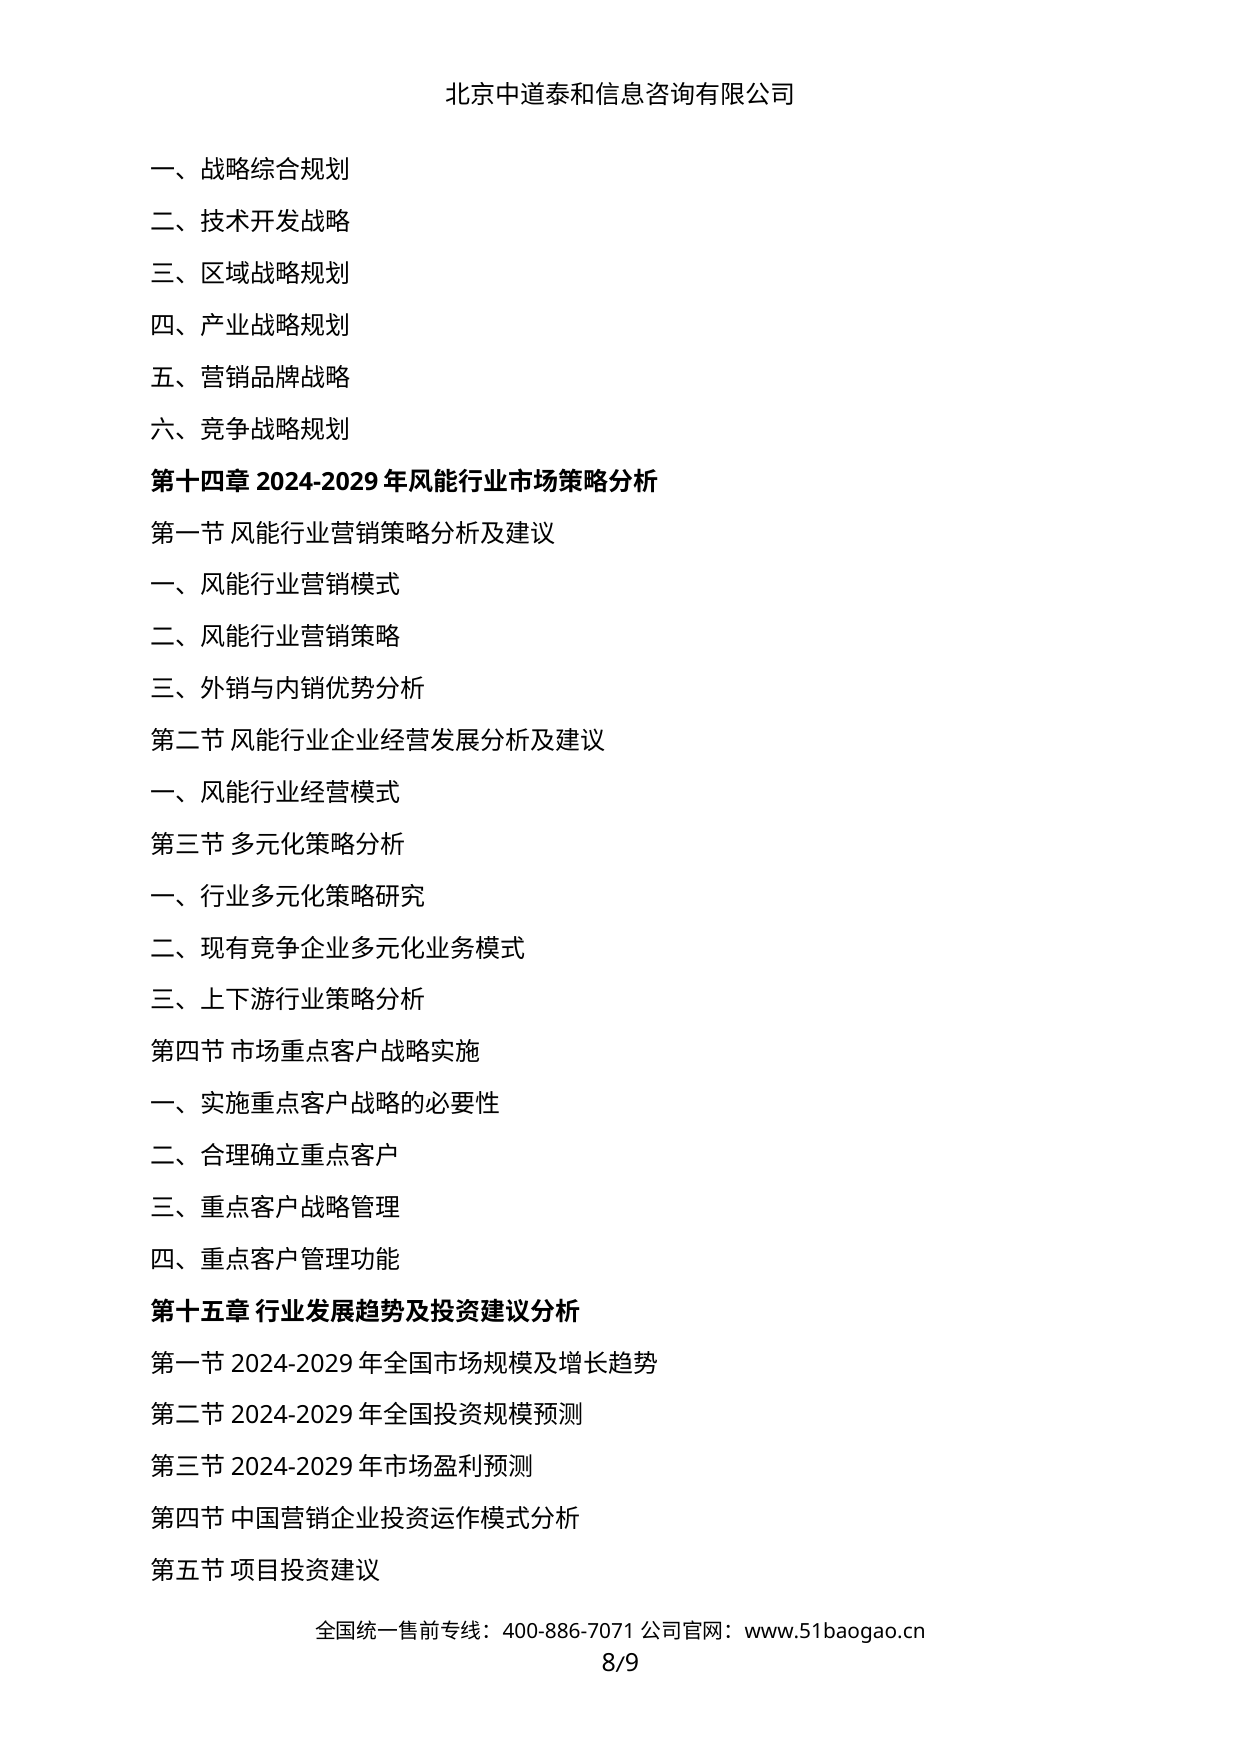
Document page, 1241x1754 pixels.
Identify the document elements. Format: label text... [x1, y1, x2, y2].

text 三、外销与内销优势分析 [150, 669, 1090, 705]
text 二、技术开发战略 [150, 202, 1090, 238]
text 五、营销品牌战略 [150, 357, 1090, 394]
text 六、竞争战略规划 [150, 409, 1090, 446]
text 二、现有竞争企业多元化业务模式 [150, 928, 1090, 964]
text 第十四章 2024-2029年风能行业市场策略分析 [150, 461, 1090, 497]
text 第三节 2024-2029年市场盈利预测 [150, 1447, 1090, 1483]
text 一、风能行业营销模式 [150, 565, 1090, 601]
text 第十五章 行业发展趋势及投资建议分析 [150, 1291, 1090, 1327]
text 一、行业多元化策略研究 [150, 876, 1090, 912]
text 第四节 中国营销企业投资运作模式分析 [150, 1499, 1090, 1535]
text 第五节 项目投资建议 [150, 1551, 1090, 1587]
text 一、战略综合规划 [150, 150, 1090, 186]
text 三、区域战略规划 [150, 254, 1090, 290]
text 三、重点客户战略管理 [150, 1187, 1090, 1224]
text 第二节 风能行业企业经营发展分析及建议 [150, 721, 1090, 757]
text 二、风能行业营销策略 [150, 617, 1090, 653]
text 二、合理确立重点客户 [150, 1136, 1090, 1172]
text 第一节 2024-2029年全国市场规模及增长趋势 [150, 1343, 1090, 1379]
text 一、风能行业经营模式 [150, 772, 1090, 809]
text 第二节 2024-2029年全国投资规模预测 [150, 1395, 1090, 1431]
text 三、上下游行业策略分析 [150, 980, 1090, 1016]
text 第三节 多元化策略分析 [150, 824, 1090, 861]
text 四、重点客户管理功能 [150, 1239, 1090, 1276]
text 一、实施重点客户战略的必要性 [150, 1084, 1090, 1120]
text 四、产业战略规划 [150, 306, 1090, 342]
text 第一节 风能行业营销策略分析及建议 [150, 513, 1090, 549]
text 第四节 市场重点客户战略实施 [150, 1032, 1090, 1068]
